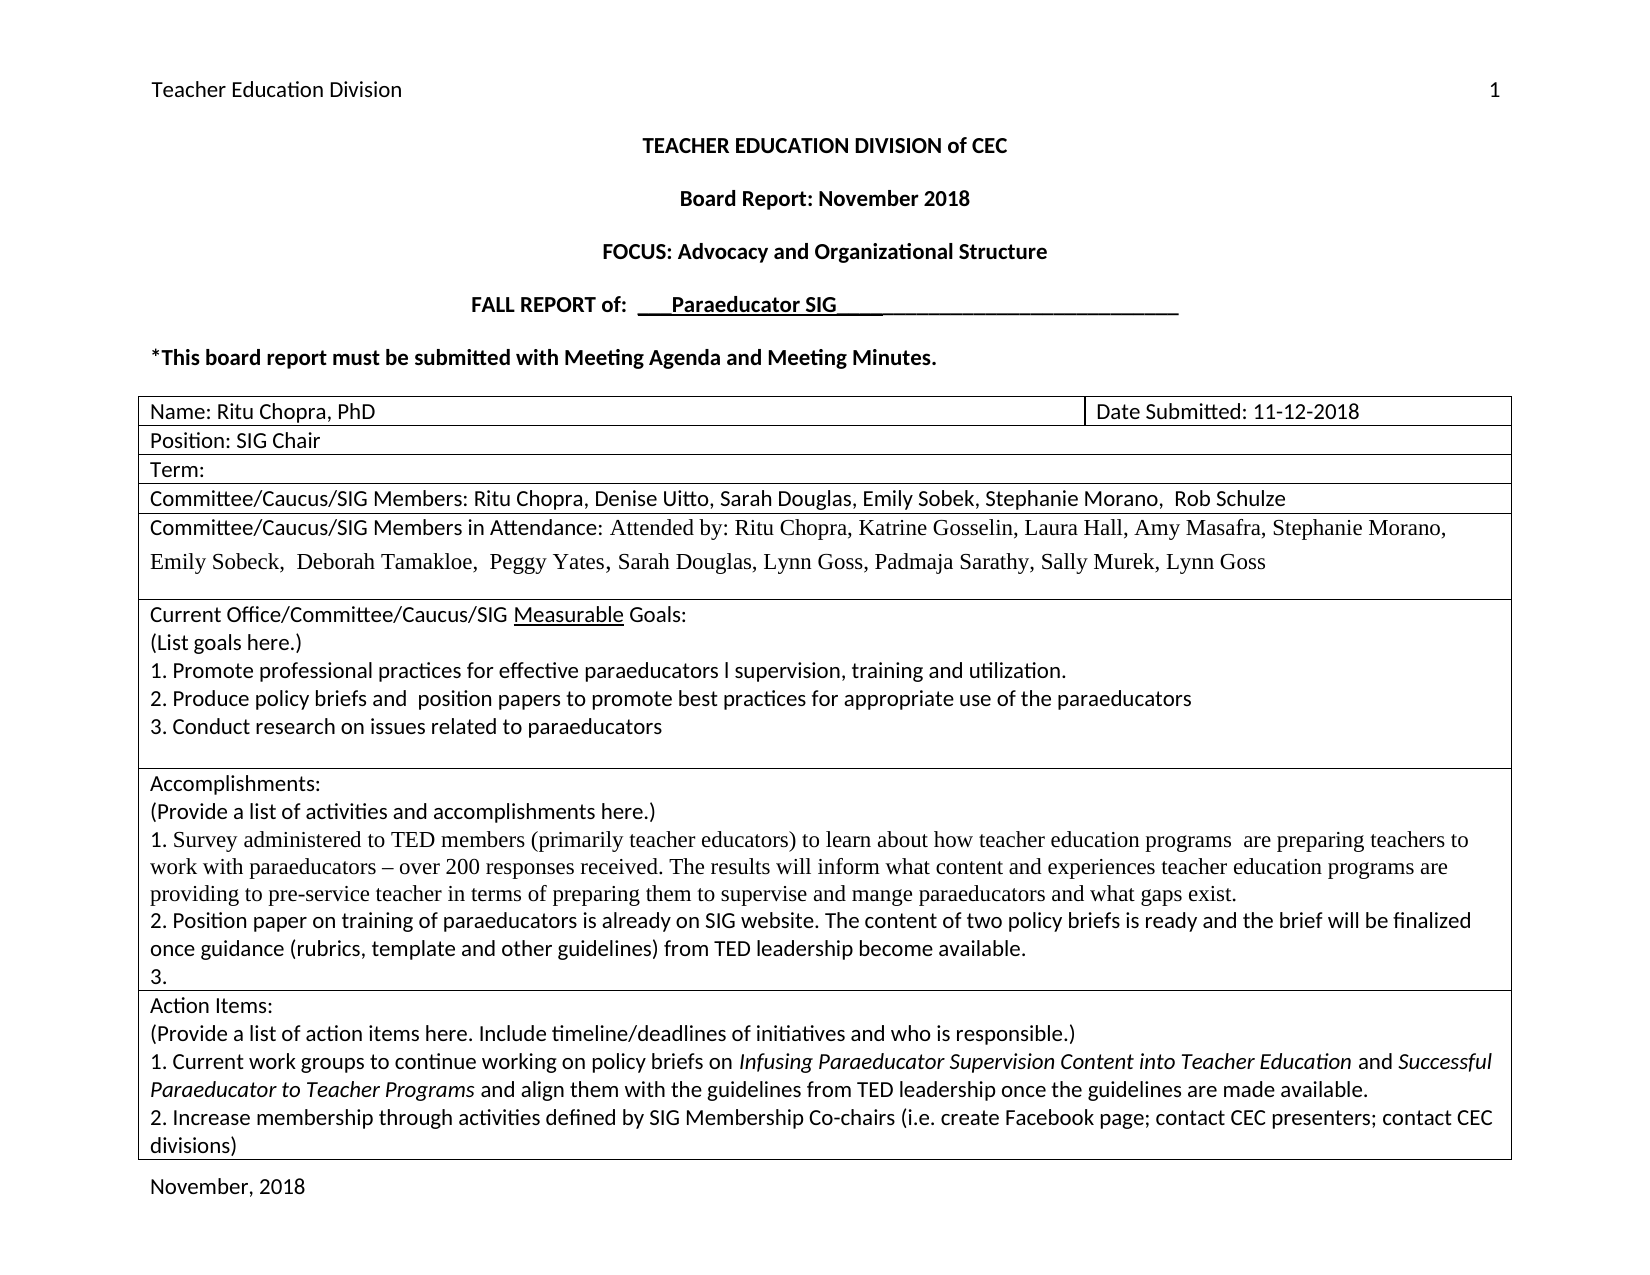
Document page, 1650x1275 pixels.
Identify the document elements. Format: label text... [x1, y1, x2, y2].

table_header Name: Ritu Chopra, PhD [139, 397, 1084, 425]
table_cell Term: [139, 455, 1511, 483]
table_cell Committee/Caucus/SIG Members: Ritu Chopra, Denise Uitto, Sarah Douglas, Emily Sobek, Stephanie Morano, Rob Schulze [139, 484, 1511, 512]
table_cell Current Office/Committee/Caucus/SIG Measurable Goals: (List goals here.) 1. Promote professional practices for effective paraeducators l supervision, training and utilization. 2. Produce policy briefs and position papers to promote best practices for appropriate use of the paraeducators 3. Conduct research on issues related to paraeducators [139, 600, 1511, 768]
table_cell Committee/Caucus/SIG Members in Attendance: Attended by: Ritu Chopra, Katrine Gosselin, Laura Hall, Amy Masafra, Stephanie Morano, Emily Sobeck, Deborah Tamakloe, Peggy Yates, Sarah Douglas, Lynn Goss, Padmaja Sarathy, Sally Murek, Lynn Goss [139, 514, 1511, 599]
table_cell Accomplishments: (Provide a list of activities and accomplishments here.) 1. Survey administered to TED members (primarily teacher educators) to learn about how teacher education programs are preparing teachers to work with paraeducators – over 200 responses received. The results will inform what content and experiences teacher education programs are providing to pre-service teacher in terms of preparing them to supervise and mange paraeducators and what gaps exist. 2. Position paper on training of paraeducators is already on SIG website. The content of two policy briefs is ready and the brief will be finalized once guidance (rubrics, template and other guidelines) from TED leadership become available. 3. [139, 769, 1511, 990]
table_header Date Submitted: 11-12-2018 [1086, 397, 1511, 425]
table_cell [139, 991, 1511, 1159]
text FALL REPORT of: ___Paraeducator SIG______________________________ [150, 290, 1500, 318]
text *This board report must be submitted with Meeting Agenda and Meeting Minutes. [150, 343, 1500, 371]
text FOCUS: Advocacy and Organizational Structure [150, 237, 1500, 265]
text Board Report: November 2018 [150, 184, 1500, 212]
table_cell Position: SIG Chair [139, 426, 1511, 454]
text TEACHER EDUCATION DIVISION of CEC [150, 131, 1500, 159]
